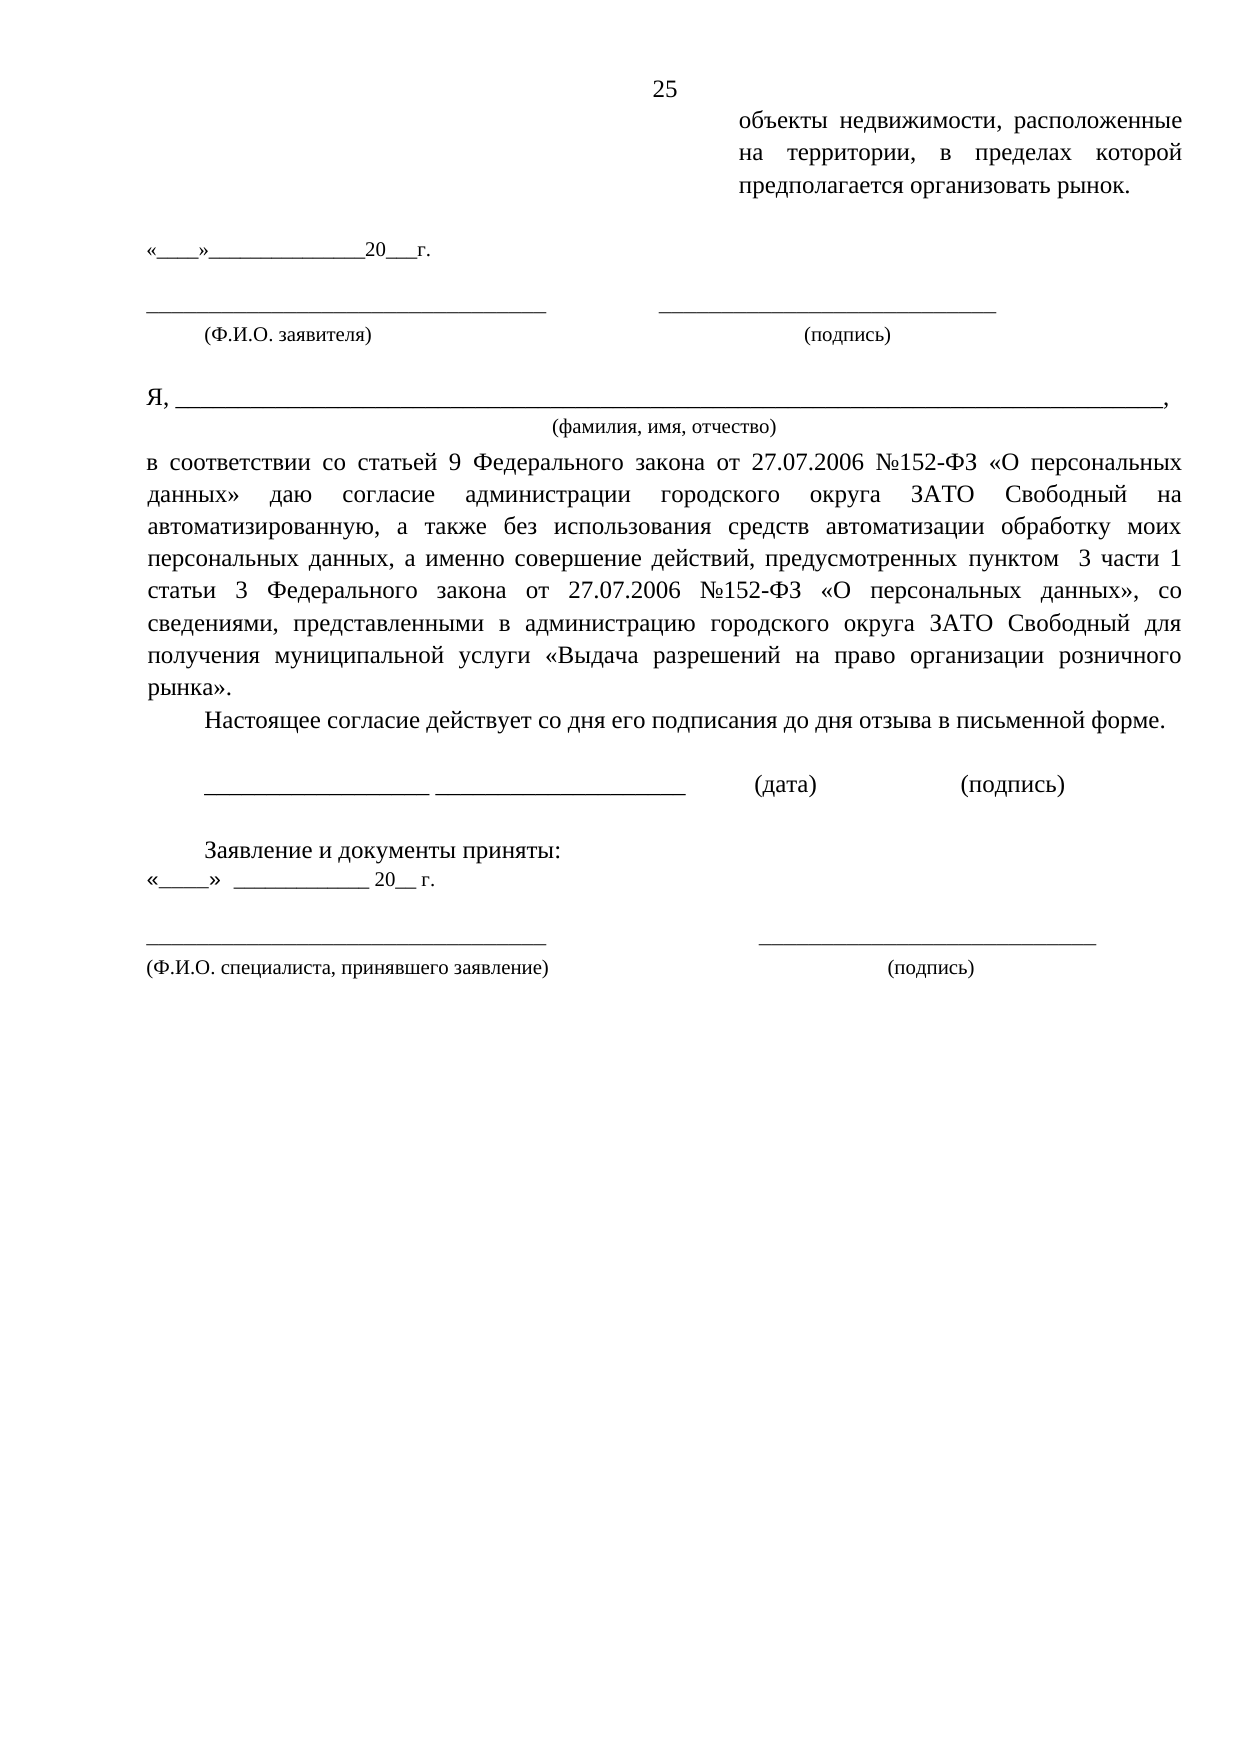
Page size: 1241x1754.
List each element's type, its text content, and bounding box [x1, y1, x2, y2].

text ________________________________ ___________________________ [146, 294, 1189, 317]
text «____»_______________20___г. [146, 237, 1189, 261]
text в соответствии со статьей 9 Федерального закона от 27.07.2006 №152-ФЗ «О персональных данных» даю согласие администрации городского округа ЗАТО Свободный на автоматизированную, а также без использования средств автоматизации обработку моих персональных данных, а именно совершение действий, предусмотренных пунктом 3 части 1 статьи 3 Федерального закона от 27.07.2006 №152-ФЗ «О персональных данных», со сведениями, представленными в администрацию городского округа ЗАТО Свободный для получения муниципальной услуги «Выдача разрешений на право организации розничного рынка». [146, 447, 1182, 701]
text ________________________________ ___________________________ [146, 926, 1189, 950]
text Заявление и документы приняты: [204, 835, 1182, 863]
text (фамилия, имя, отчество) [148, 414, 1181, 438]
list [739, 105, 1182, 198]
text __________________ ____________________ (дата) (подпись) [204, 769, 1182, 797]
text «____» _____________ 20__ г. [146, 867, 1189, 893]
text Я, _______________________________________________________________________________, [146, 382, 1182, 410]
text Настоящее согласие действует со дня его подписания до дня отзыва в письменной форме. [204, 705, 1182, 734]
text (Ф.И.О. специалиста, принявшего заявление) (подпись) [146, 954, 1189, 979]
text (Ф.И.О. заявителя) (подпись) [204, 322, 1189, 346]
